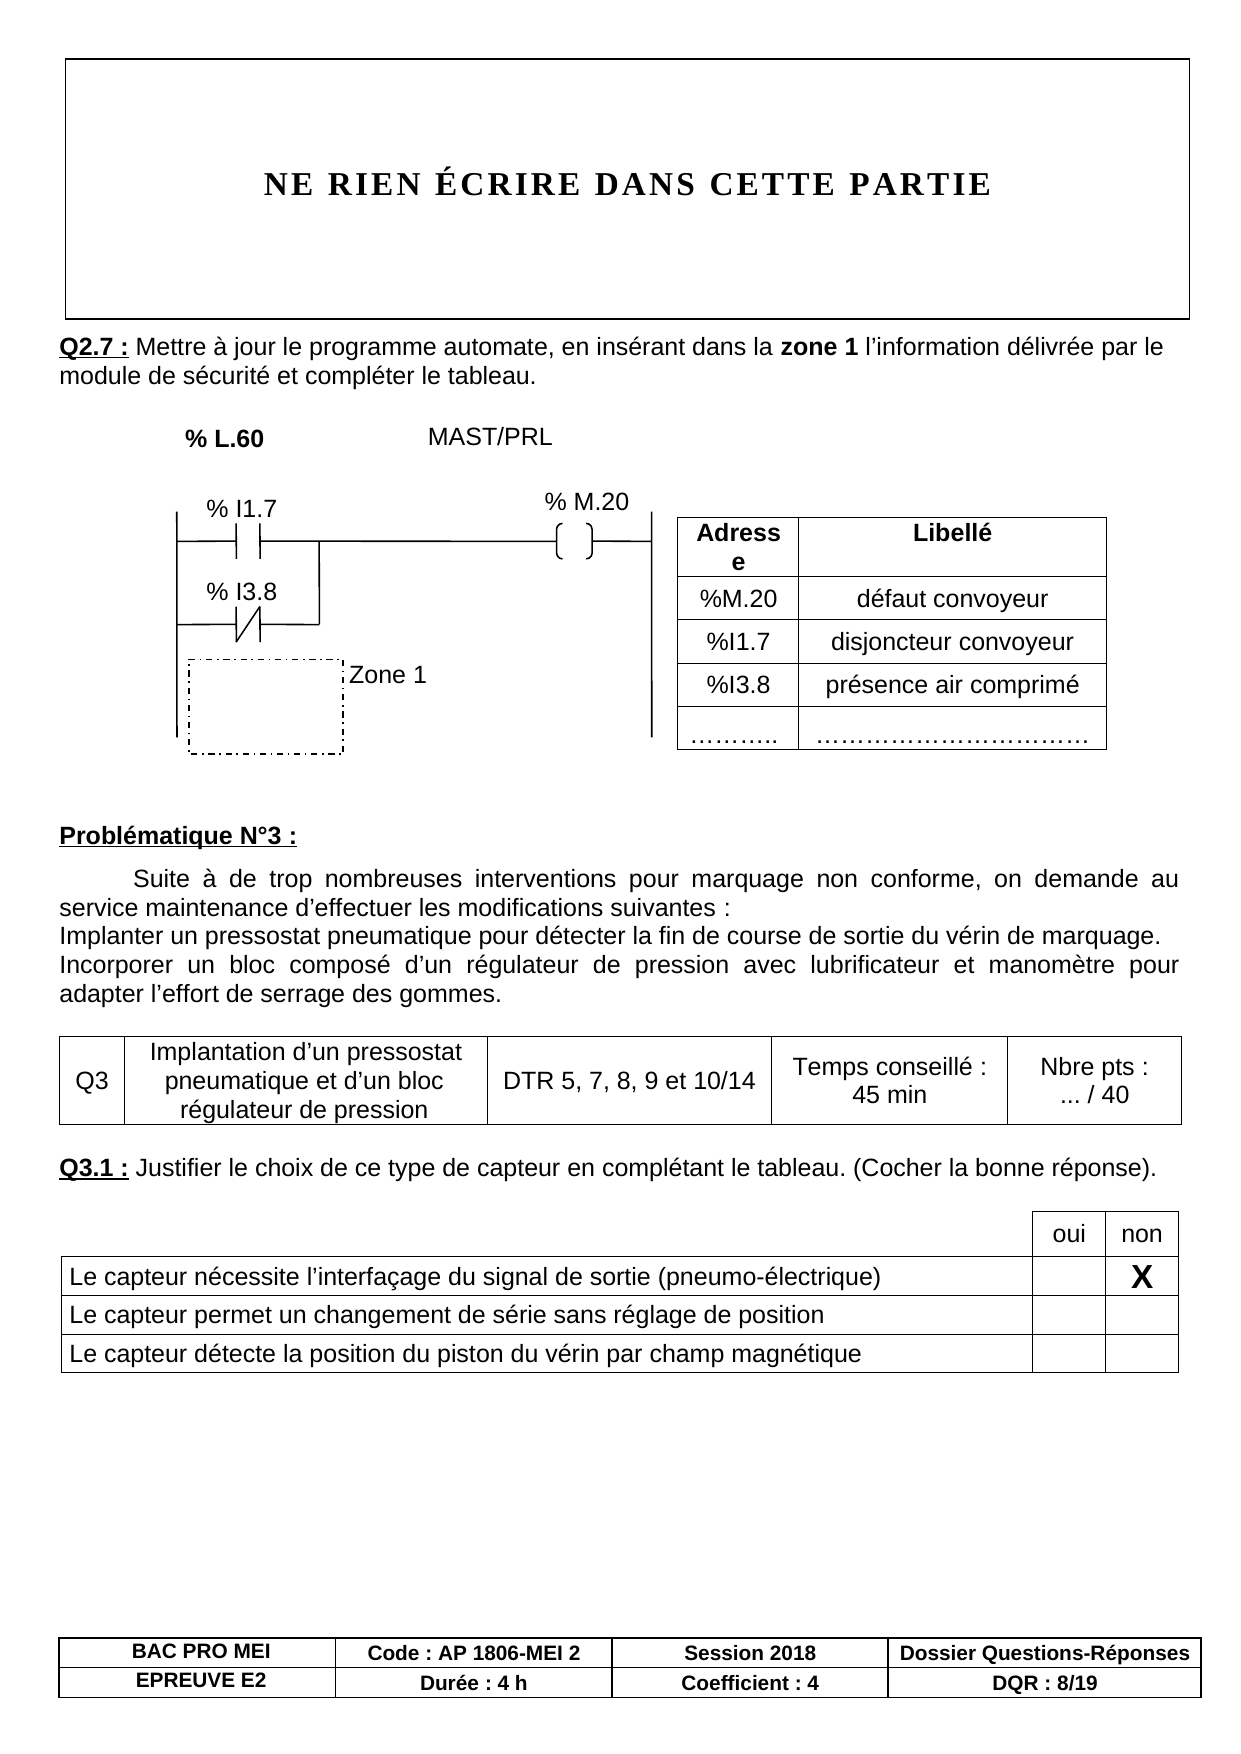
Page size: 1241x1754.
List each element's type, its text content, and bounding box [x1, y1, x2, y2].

table_cell défaut convoyeur [799, 577, 1106, 619]
text Incorporer un bloc composé d’un régulateur de pression avec lubrificateur et manomètre pour adapter l’effort de serrage des gommes. [59, 950, 1181, 1007]
table_cell [1033, 1257, 1105, 1295]
text Suite à de trop nombreuses interventions pour marquage non conforme, on demande au service maintenance d’effectuer les modifications suivantes : [59, 864, 1181, 921]
table_header Libellé [799, 518, 1106, 576]
table_header Adresse [678, 518, 798, 576]
table_cell [1106, 1335, 1178, 1372]
table_header Temps conseillé : 45 min [772, 1037, 1007, 1123]
table_cell [1106, 1296, 1178, 1334]
table_header Q3 [60, 1037, 124, 1123]
table_cell %I3.8 [678, 664, 798, 706]
table_header oui [1033, 1212, 1105, 1256]
table_header non [1106, 1212, 1178, 1256]
table_cell Le capteur nécessite l’interfaçage du signal de sortie (pneumo-électrique) [62, 1257, 1032, 1295]
table_cell [1033, 1296, 1105, 1334]
table_header Implantation d’un pressostat pneumatique et d’un bloc régulateur de pression [125, 1037, 487, 1123]
table_header Nbre pts : ... / 40 [1008, 1037, 1181, 1123]
table_cell %I1.7 [678, 620, 798, 662]
table_cell %M.20 [678, 577, 798, 619]
table_cell Le capteur permet un changement de série sans réglage de position [62, 1296, 1032, 1334]
table_header DTR 5, 7, 8, 9 et 10/14 [488, 1037, 771, 1123]
table_cell …………………………… [799, 707, 1106, 749]
text Q2.7 : Mettre à jour le programme automate, en insérant dans la zone 1 l’information délivrée par le module de sécurité et compléter le tableau. [59, 332, 1181, 389]
table_cell disjoncteur convoyeur [799, 620, 1106, 662]
table_cell présence air comprimé [799, 664, 1106, 706]
table_cell X [1106, 1257, 1178, 1295]
table_cell [1033, 1335, 1105, 1372]
text Problématique N°3 : [59, 821, 1181, 849]
table_cell Le capteur détecte la position du piston du vérin par champ magnétique [62, 1335, 1032, 1372]
text Q3.1 : Justifier le choix de ce type de capteur en complétant le tableau. (Cocher la bonne réponse). [59, 1153, 1181, 1182]
text Implanter un pressostat pneumatique pour détecter la fin de course de sortie du vérin de marquage. [59, 921, 1181, 950]
table_cell ……….. [678, 707, 798, 749]
